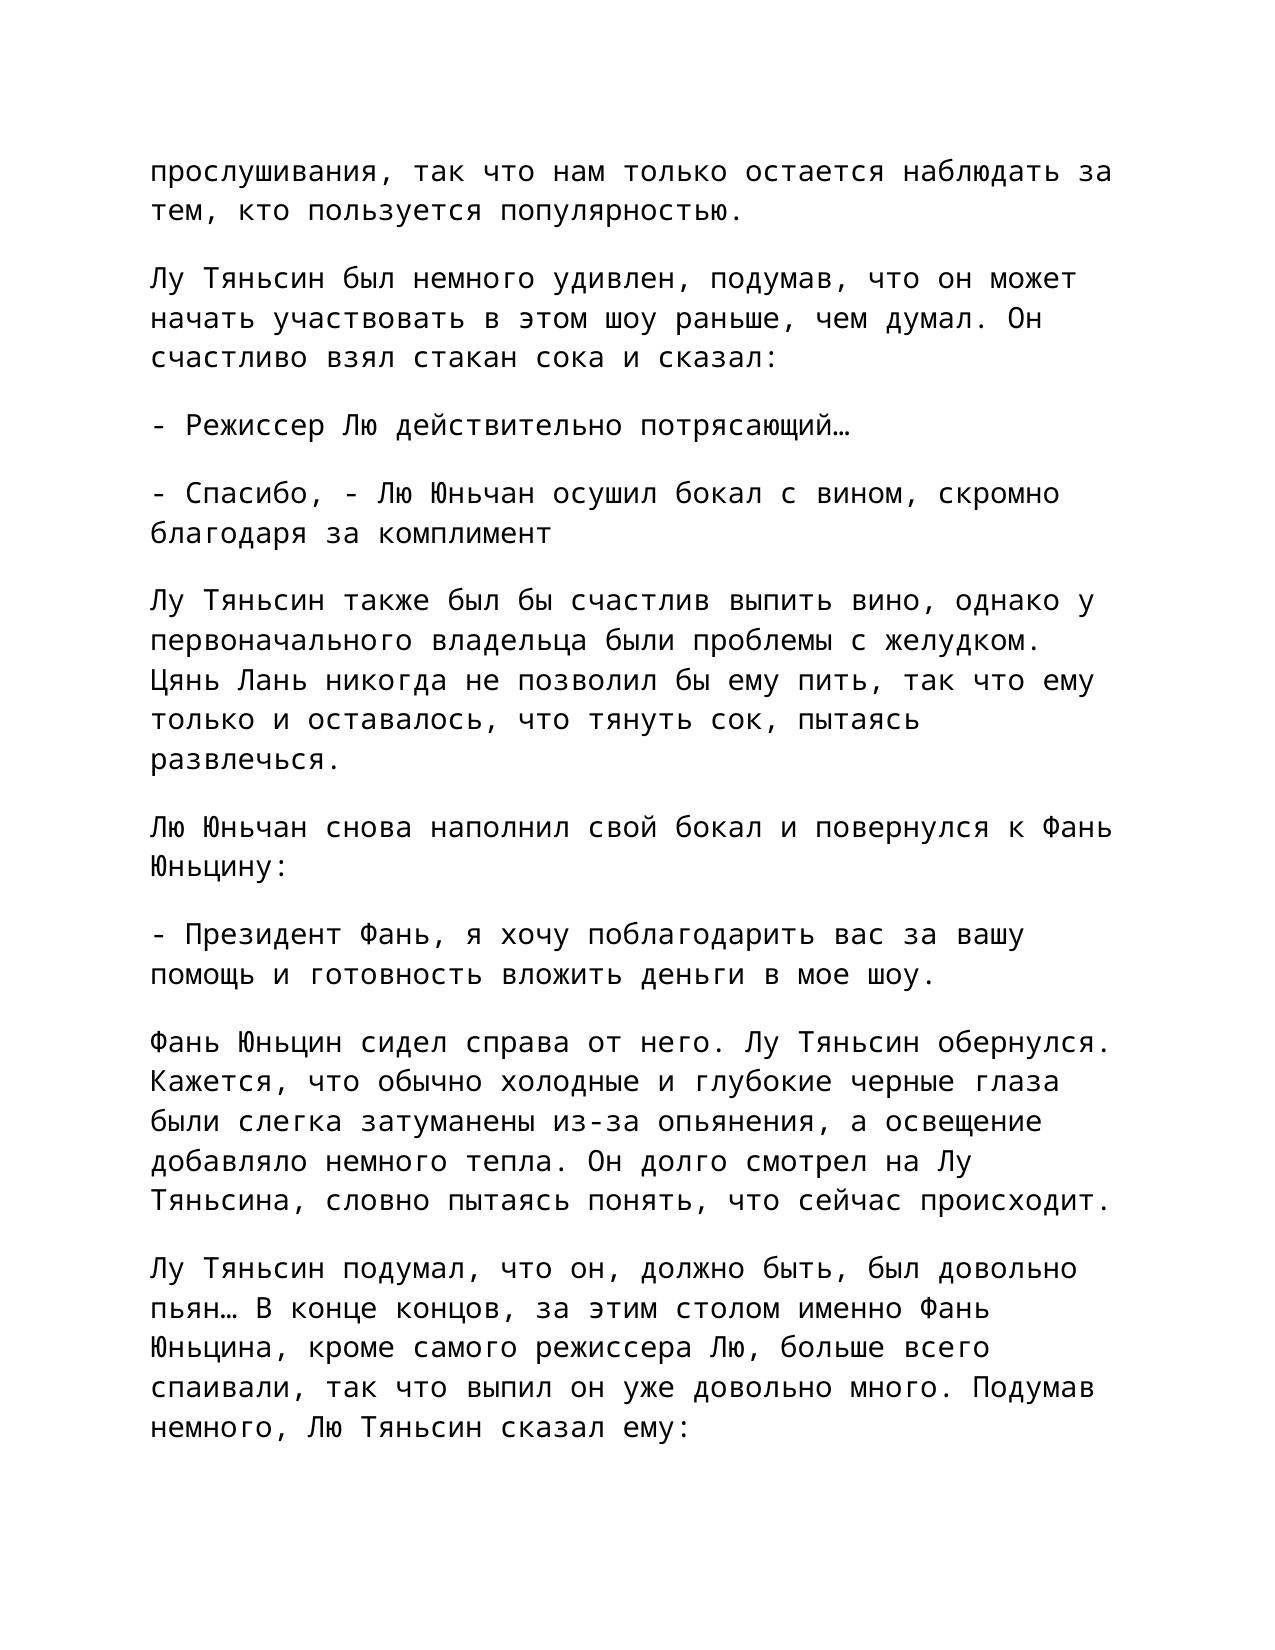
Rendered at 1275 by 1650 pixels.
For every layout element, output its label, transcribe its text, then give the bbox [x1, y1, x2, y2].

text - Президент Фань, я хочу поблагодарить вас за вашу помощь и готовность вложить деньги в мое шоу. [150, 913, 1125, 993]
text - Режиссер Лю действительно потрясающий… [150, 404, 1125, 444]
text Лу Тяньсин подумал, что он, должно быть, был довольно пьян… В конце концов, за этим столом именно Фань Юньцина, кроме самого режиссера Лю, больше всего спаивали, так что выпил он уже довольно много. Подумав немного, Лю Тяньсин сказал ему: [150, 1247, 1125, 1446]
text Лю Юньчан снова наполнил свой бокал и повернулся к Фань Юньцину: [150, 806, 1125, 885]
text Лу Тяньсин также был бы счастлив выпить вино, однако у первоначального владельца были проблемы с желудком. Цянь Лань никогда не позволил бы ему пить, так что ему только и оставалось, что тянуть сок, пытаясь развлечься. [150, 579, 1125, 778]
text Лу Тяньсин был немного удивлен, подумав, что он может начать участвовать в этом шоу раньше, чем думал. Он счастливо взял стакан сока и сказал: [150, 257, 1125, 376]
text Фань Юньцин сидел справа от него. Лу Тяньсин обернулся. Кажется, что обычно холодные и глубокие черные глаза были слегка затуманены из-за опьянения, а освещение добавляло немного тепла. Он долго смотрел на Лу Тяньсина, словно пытаясь понять, что сейчас происходит. [150, 1021, 1125, 1219]
text - Спасибо, - Лю Юньчан осушил бокал с вином, скромно благодаря за комплимент [150, 472, 1125, 552]
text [150, 150, 1125, 229]
